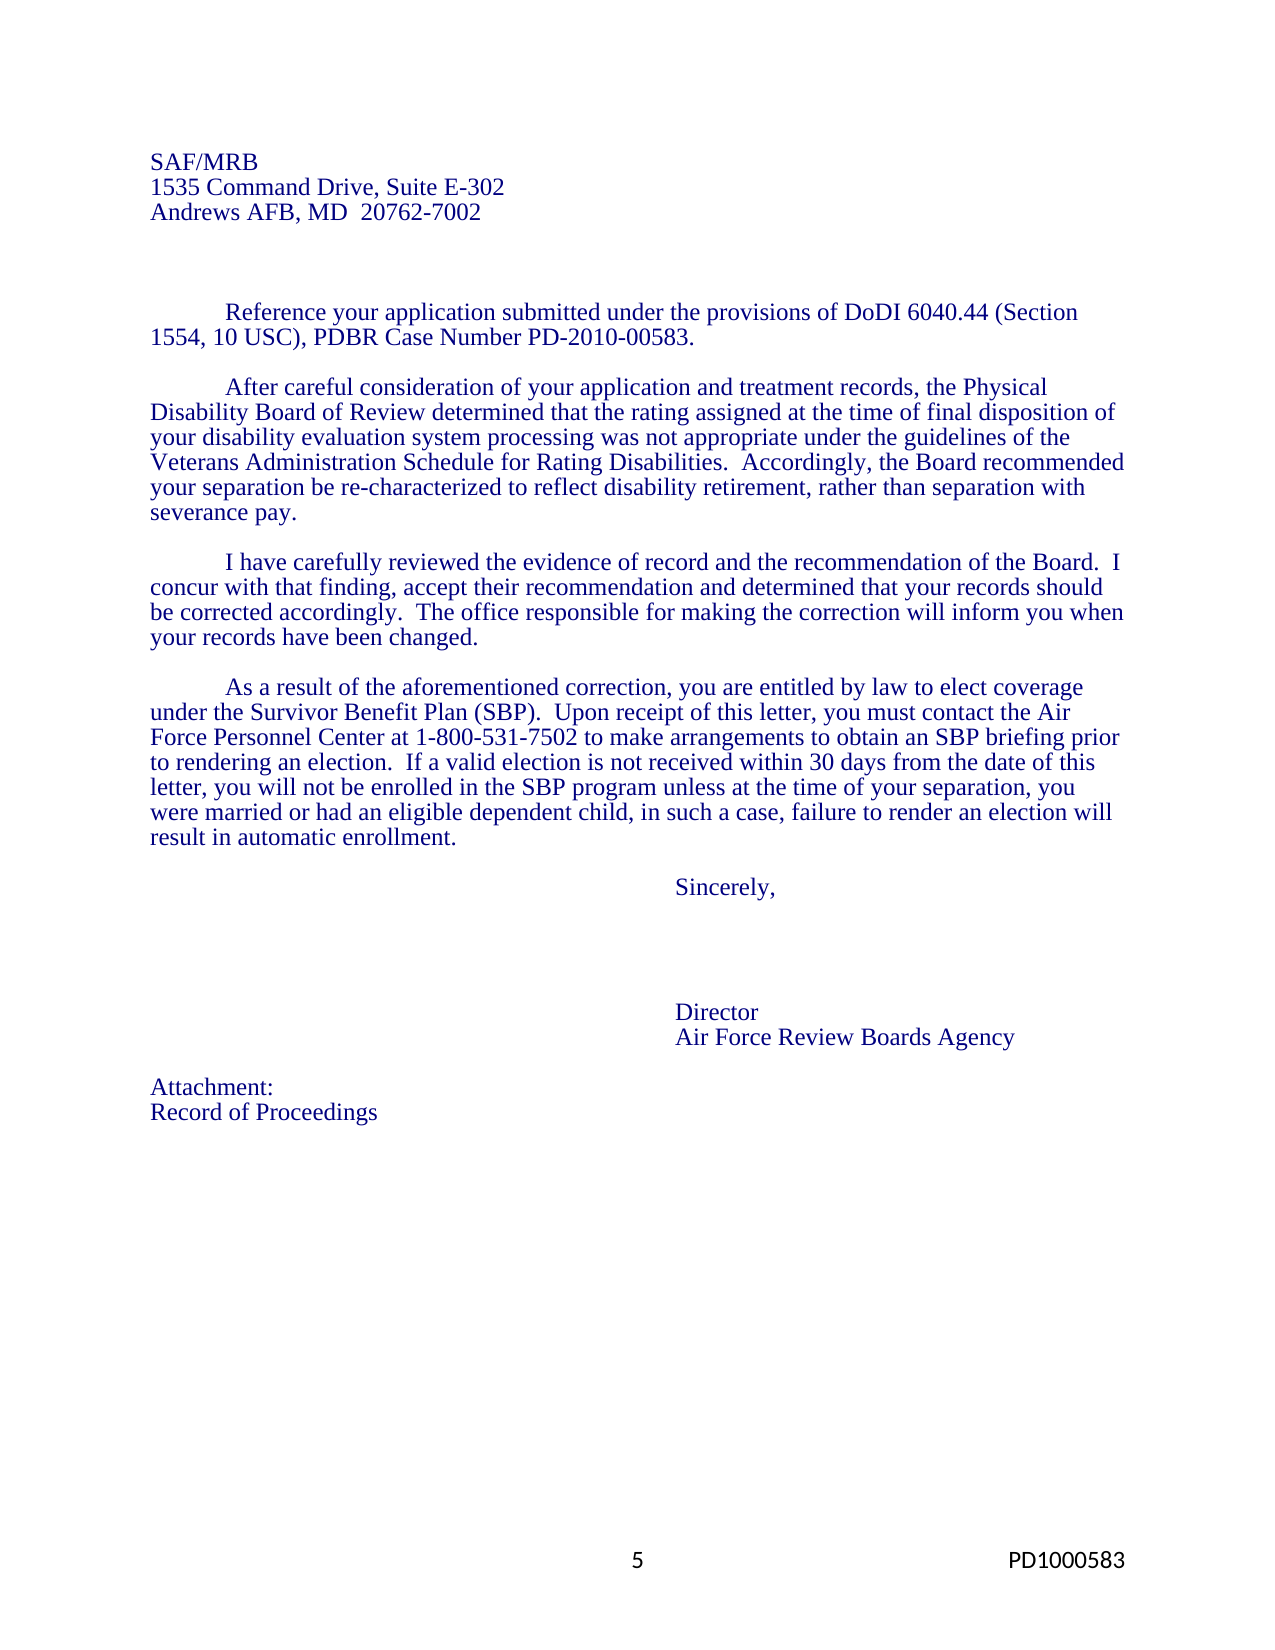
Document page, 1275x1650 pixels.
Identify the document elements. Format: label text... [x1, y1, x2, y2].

text After careful consideration of your application and treatment records, the Physical Disability Board of Review determined that the rating assigned at the time of final disposition of your disability evaluation system processing was not appropriate under the guidelines of the Veterans Administration Schedule for Rating Disabilities. Accordingly, the Board recommended your separation be re-characterized to reflect disability retirement, rather than separation with severance pay. [150, 375, 1125, 525]
text Air Force Review Boards Agency [675, 1025, 1125, 1050]
text Record of Proceedings [150, 1100, 1125, 1125]
text SAF/MRB [150, 150, 1125, 175]
text Reference your application submitted under the provisions of DoDI 6040.44 (Section 1554, 10 USC), PDBR Case Number PD-2010-00583. [150, 300, 1125, 350]
text As a result of the aforementioned correction, you are entitled by law to elect coverage under the Survivor Benefit Plan (SBP). Upon receipt of this letter, you must contact the Air Force Personnel Center at 1-800-531-7502 to make arrangements to obtain an SBP briefing prior to rendering an election. If a valid election is not received within 30 days from the date of this letter, you will not be enrolled in the SBP program unless at the time of your separation, you were married or had an eligible dependent child, in such a case, failure to render an election will result in automatic enrollment. [150, 675, 1125, 850]
text Director [675, 1000, 1125, 1025]
text Andrews AFB, MD 20762-7002 [150, 200, 1125, 225]
text 1535 Command Drive, Suite E-302 [150, 175, 1125, 200]
text Sincerely, [150, 875, 1125, 900]
text I have carefully reviewed the evidence of record and the recommendation of the Board. I concur with that finding, accept their recommendation and determined that your records should be corrected accordingly. The office responsible for making the correction will inform you when your records have been changed. [150, 550, 1125, 650]
text Attachment: [150, 1075, 1125, 1100]
